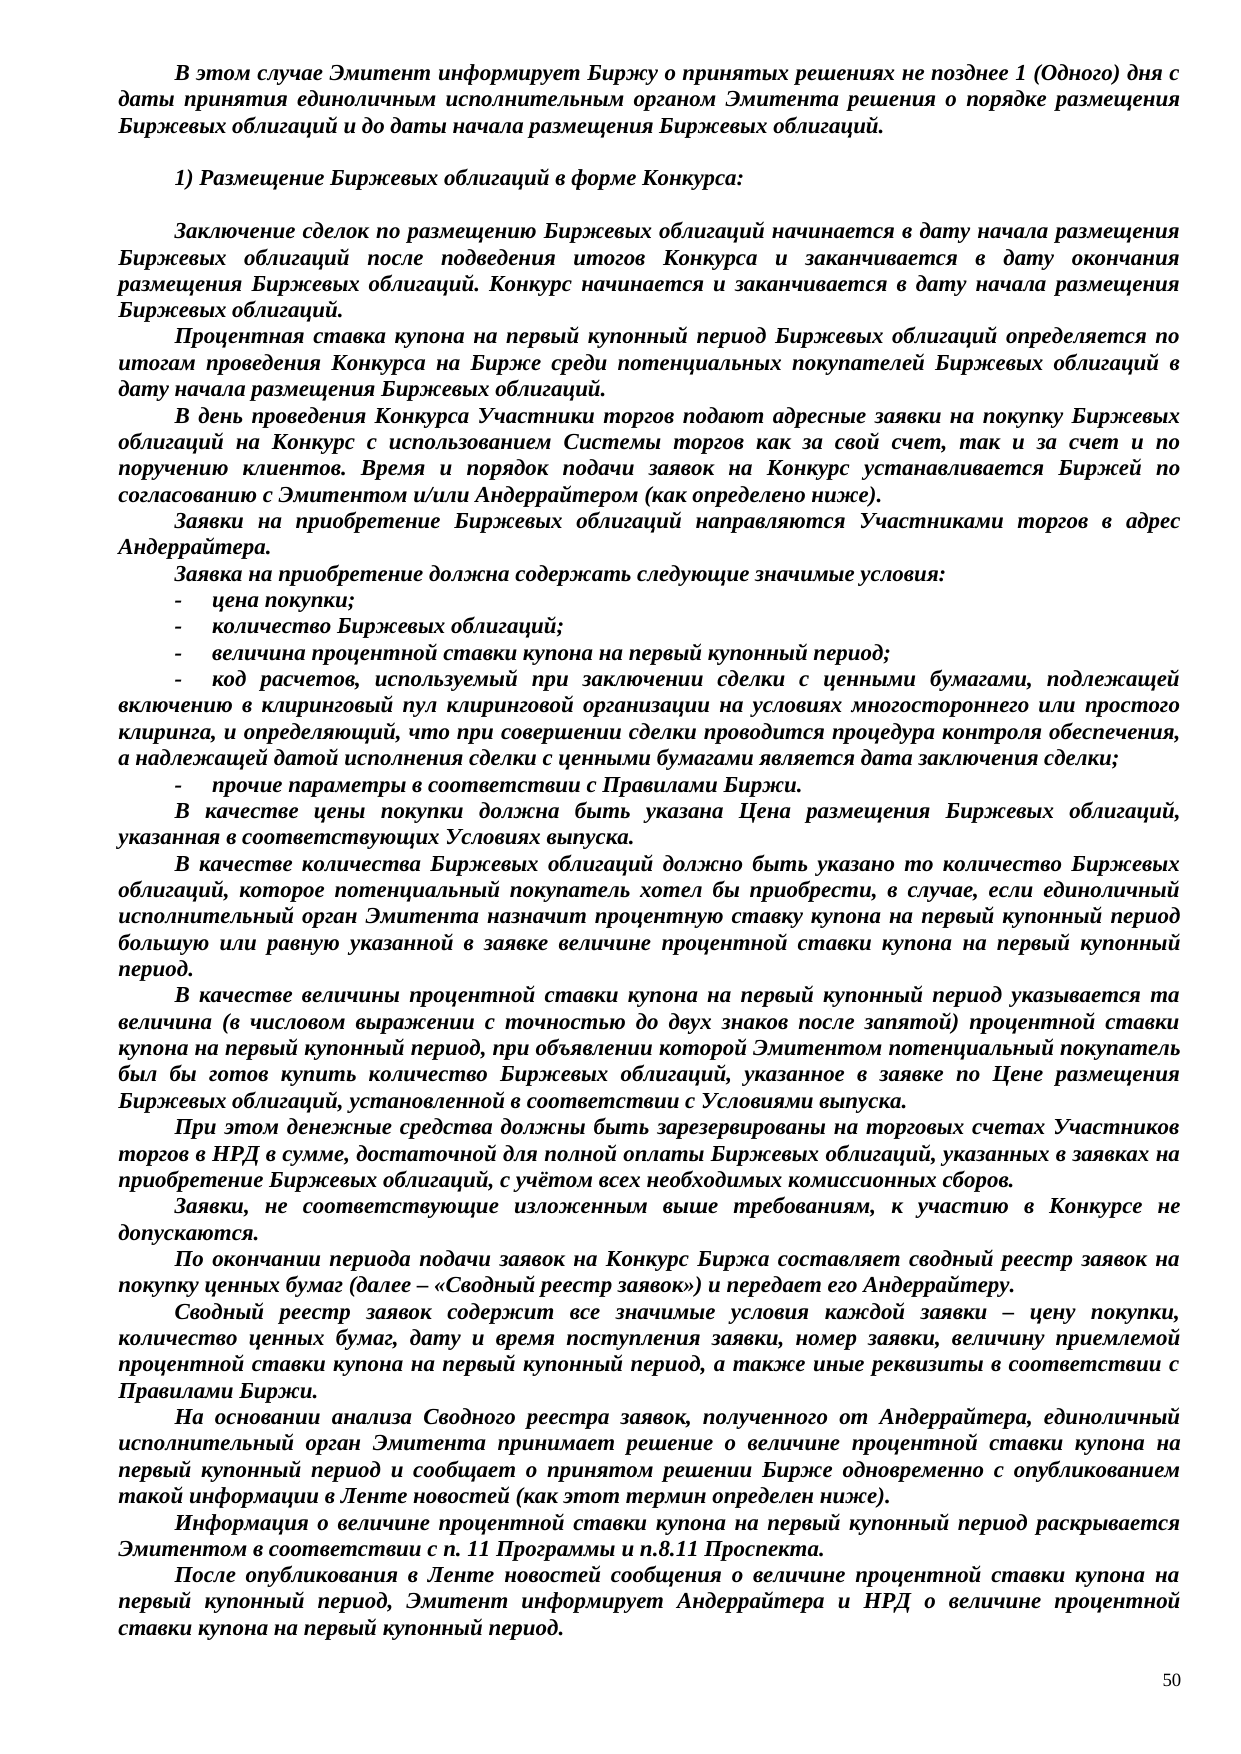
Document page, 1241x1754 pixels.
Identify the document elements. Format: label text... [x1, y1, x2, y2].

list количество Биржевых облигаций; [118, 612, 1181, 639]
list цена покупки; [118, 586, 1181, 612]
text В день проведения Конкурса Участники торгов подают адресные заявки на покупку Биржевых облигаций на Конкурс с использованием Системы торгов как за свой счет, так и за счет и по поручению клиентов. Время и порядок подачи заявок на Конкурс устанавливается Биржей по согласованию с Эмитентом и/или Андеррайтером (как определено ниже). [118, 402, 1181, 507]
text 1) Размещение Биржевых облигаций в форме Конкурса: [118, 164, 1181, 191]
text Заявка на приобретение должна содержать следующие значимые условия: [118, 560, 1181, 586]
list прочие параметры в соответствии с Правилами Биржи. [118, 771, 1181, 797]
list величина процентной ставки купона на первый купонный период; [118, 639, 1181, 665]
text После опубликования в Ленте новостей сообщения о величине процентной ставки купона на первый купонный период, Эмитент информирует Андеррайтера и НРД о величине процентной ставки купона на первый купонный период. [118, 1561, 1181, 1640]
text В качестве величины процентной ставки купона на первый купонный период указывается та величина (в числовом выражении с точностью до двух знаков после запятой) процентной ставки купона на первый купонный период, при объявлении которой Эмитентом потенциальный покупатель был бы готов купить количество Биржевых облигаций, указанное в заявке по Цене размещения Биржевых облигаций, установленной в соответствии с Условиями выпуска. [118, 981, 1181, 1113]
text Заявки на приобретение Биржевых облигаций направляются Участниками торгов в адрес Андеррайтера. [118, 507, 1181, 560]
text В качестве количества Биржевых облигаций должно быть указано то количество Биржевых облигаций, которое потенциальный покупатель хотел бы приобрести, в случае, если единоличный исполнительный орган Эмитента назначит процентную ставку купона на первый купонный период большую или равную указанной в заявке величине процентной ставки купона на первый купонный период. [118, 850, 1181, 981]
text Заявки, не соответствующие изложенным выше требованиям, к участию в Конкурсе не допускаются. [118, 1192, 1181, 1245]
text На основании анализа Сводного реестра заявок, полученного от Андеррайтера, единоличный исполнительный орган Эмитента принимает решение о величине процентной ставки купона на первый купонный период и сообщает о принятом решении Бирже одновременно с опубликованием такой информации в Ленте новостей (как этот термин определен ниже). [118, 1403, 1181, 1508]
text В качестве цены покупки должна быть указана Цена размещения Биржевых облигаций, указанная в соответствующих Условиях выпуска. [118, 797, 1181, 850]
text Заключение сделок по размещению Биржевых облигаций начинается в дату начала размещения Биржевых облигаций после подведения итогов Конкурса и заканчивается в дату окончания размещения Биржевых облигаций. Конкурс начинается и заканчивается в дату начала размещения Биржевых облигаций. [118, 217, 1181, 323]
text Информация о величине процентной ставки купона на первый купонный период раскрывается Эмитентом в соответствии с п. 11 Программы и п.8.11 Проспекта. [118, 1508, 1181, 1561]
text Процентная ставка купона на первый купонный период Биржевых облигаций определяется по итогам проведения Конкурса на Бирже среди потенциальных покупателей Биржевых облигаций в дату начала размещения Биржевых облигаций. [118, 323, 1181, 402]
list код расчетов, используемый при заключении сделки с ценными бумагами, подлежащей включению в клиринговый пул клиринговой организации на условиях многостороннего или простого клиринга, и определяющий, что при совершении сделки проводится процедура контроля обеспечения, а надлежащей датой исполнения сделки с ценными бумагами является дата заключения сделки; [118, 665, 1181, 771]
text В этом случае Эмитент информирует Биржу о принятых решениях не позднее 1 (Одного) дня с даты принятия единоличным исполнительным органом Эмитента решения о порядке размещения Биржевых облигаций и до даты начала размещения Биржевых облигаций. [118, 59, 1181, 138]
text Сводный реестр заявок содержит все значимые условия каждой заявки – цену покупки, количество ценных бумаг, дату и время поступления заявки, номер заявки, величину приемлемой процентной ставки купона на первый купонный период, а также иные реквизиты в соответствии с Правилами Биржи. [118, 1298, 1181, 1403]
text При этом денежные средства должны быть зарезервированы на торговых счетах Участников торгов в НРД в сумме, достаточной для полной оплаты Биржевых облигаций, указанных в заявках на приобретение Биржевых облигаций, с учётом всех необходимых комиссионных сборов. [118, 1113, 1181, 1192]
text По окончании периода подачи заявок на Конкурс Биржа составляет сводный реестр заявок на покупку ценных бумаг (далее – «Сводный реестр заявок») и передает его Андеррайтеру. [118, 1245, 1181, 1298]
